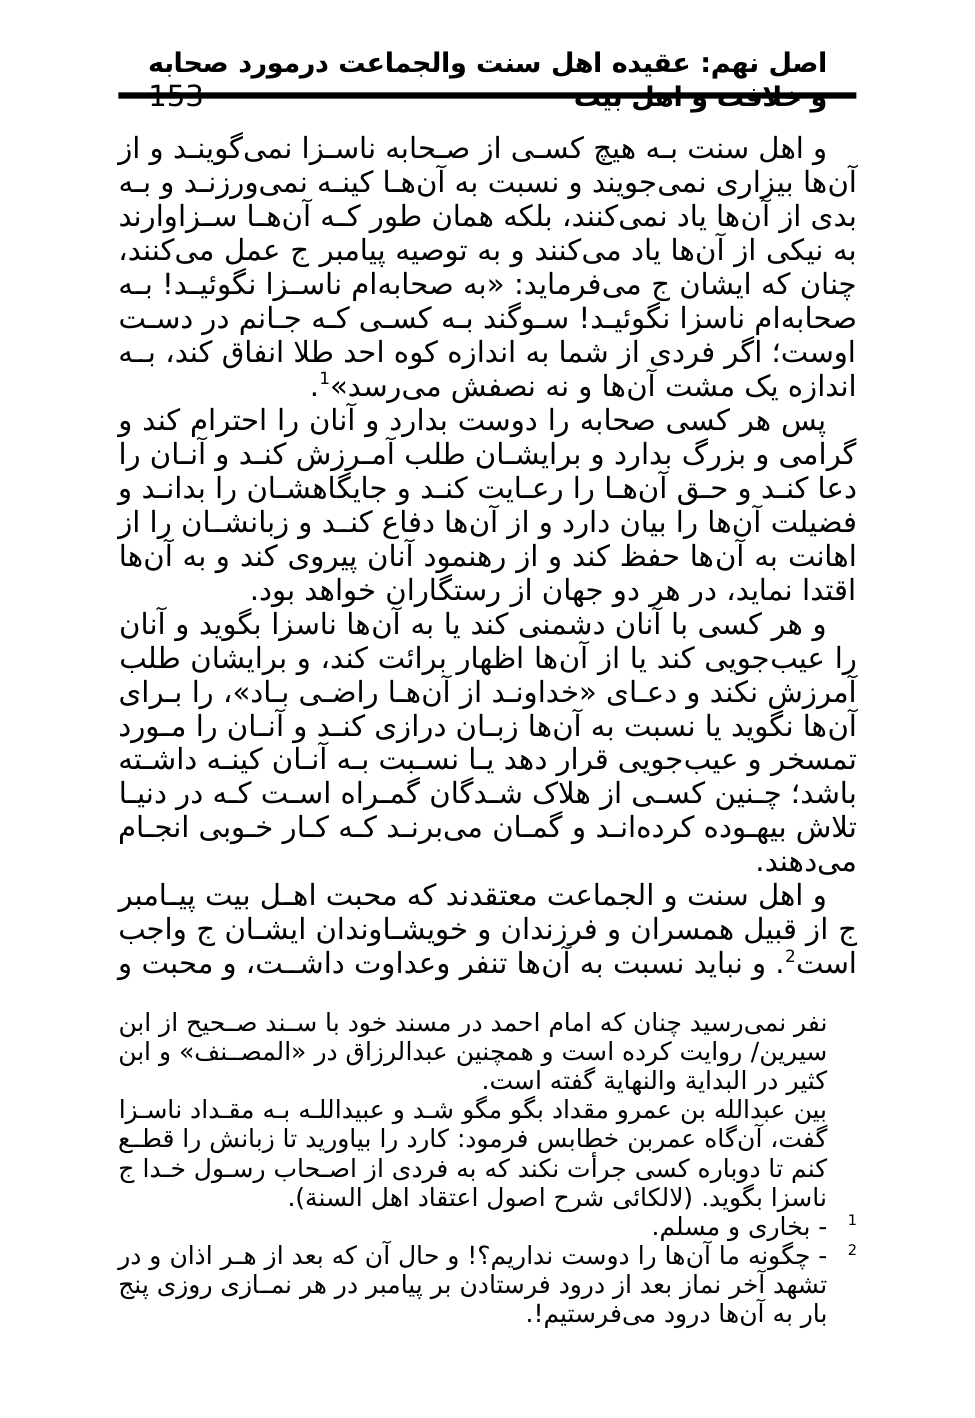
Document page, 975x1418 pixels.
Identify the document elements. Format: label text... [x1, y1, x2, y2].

text و اهل سنت به هیچ کسی از صحابه ناسزا نمی‌گویند و از آن‌ها بیزاری نمی‌جویند و نسبت به آن‌ها کینه نمی‌ورزند و به بدی از آن‌ها یاد نمی‌کنند، بلکه همان طور که آن‌ها سزاوارند به نیکی از آن‌ها یاد می‌کنند و به توصیه پیامبر ج عمل می‌کنند، چنان که ایشان ج می‌فرماید: «به صحابه‌ام ناسزا نگوئید! به صحابه‌ام ناسزا نگوئید! سوگند به کسی که جانم در دست اوست؛ اگر فردی از شما به اندازه کوه احد طلا انفاق کند، به اندازه یک مشت آن‌ها و نه نصفش می‌رسد». [118, 132, 857, 403]
text و اهل سنت و الجماعت معتقدند که محبت اهل بیت پیامبر ج از قبیل همسران و فرزندان و خویشاوندان ایشان ج واجب است. و نباید نسبت به آن‌ها تنفر وعداوت داشت، و محبت و یاری کردن و گرامی‌داشت و احترام و تعظیم و دانستن قدر و منزلت اهل بیت و نیکی کردن به آن‌ها و درود فرستادن بر آنان، و از خداوند طلب رحمت و خشنودی برای آن‌ها واجب است و حقوق آن‌ها از قبیل غنیمت و خمس (غنایم جنگی) باید رعایت شود، و اهل سنت معتقدند اذیت و آزار اهل بیت و هر گونه اهانت قولی و عملی به آن‌ها حرام است و دفاع ازآنان و دفاع از حیثیت آن‌ها و تبرئه‌شان از آنچه به دروغ به آن‌ها نسبت داده می‌شود و اظهار برائت از کسانی که در مورد آن‌ها غلو می‌کنند و کینه داشتن نسبت به کسانی که با آن‌ها کینه می‌ورزند یا به آن‌ها طعنه می‌زنند یا نسبت به آن‌ها اهانت و زبان درازی و یا دشمنی می‌کنند واجب است. [118, 879, 857, 981]
text پس هر کسی صحابه را دوست بدارد و آنان را احترام کند و گرامی و بزرگ بدارد و برایشان طلب آمرزش کند و آنان را دعا کند و حق آن‌ها را رعایت کند و جایگاهشان را بداند و فضیلت آن‌ها را بیان دارد و از آن‌ها دفاع کند و زبانشان را از اهانت به آن‌ها حفظ کند و از رهنمود آنان پیروی کند و به آن‌ها اقتدا نماید، در هر دو جهان از رستگاران خواهد بود. [118, 403, 857, 607]
text و هر کسی با آنان دشمنی کند یا به آن‌ها ناسزا بگوید و آنان را عیب‌جویی کند یا از آن‌ها اظهار برائت کند، و برایشان طلب آمرزش نکند و دعای «خداوند از آن‌ها راضی باد»، را برای آن‌ها نگوید یا نسبت به آن‌ها زبان درازی کند و آنان را مورد تمسخر و عیب‌جویی قرار دهد یا نسبت به آنان کینه داشته باشد؛ چنین کسی از هلاک شدگان گمراه است که در دنیا تلاش بیهوده کرده‌اند و گمان می‌برند که کار خوبی انجام می‌دهند. [118, 607, 857, 879]
